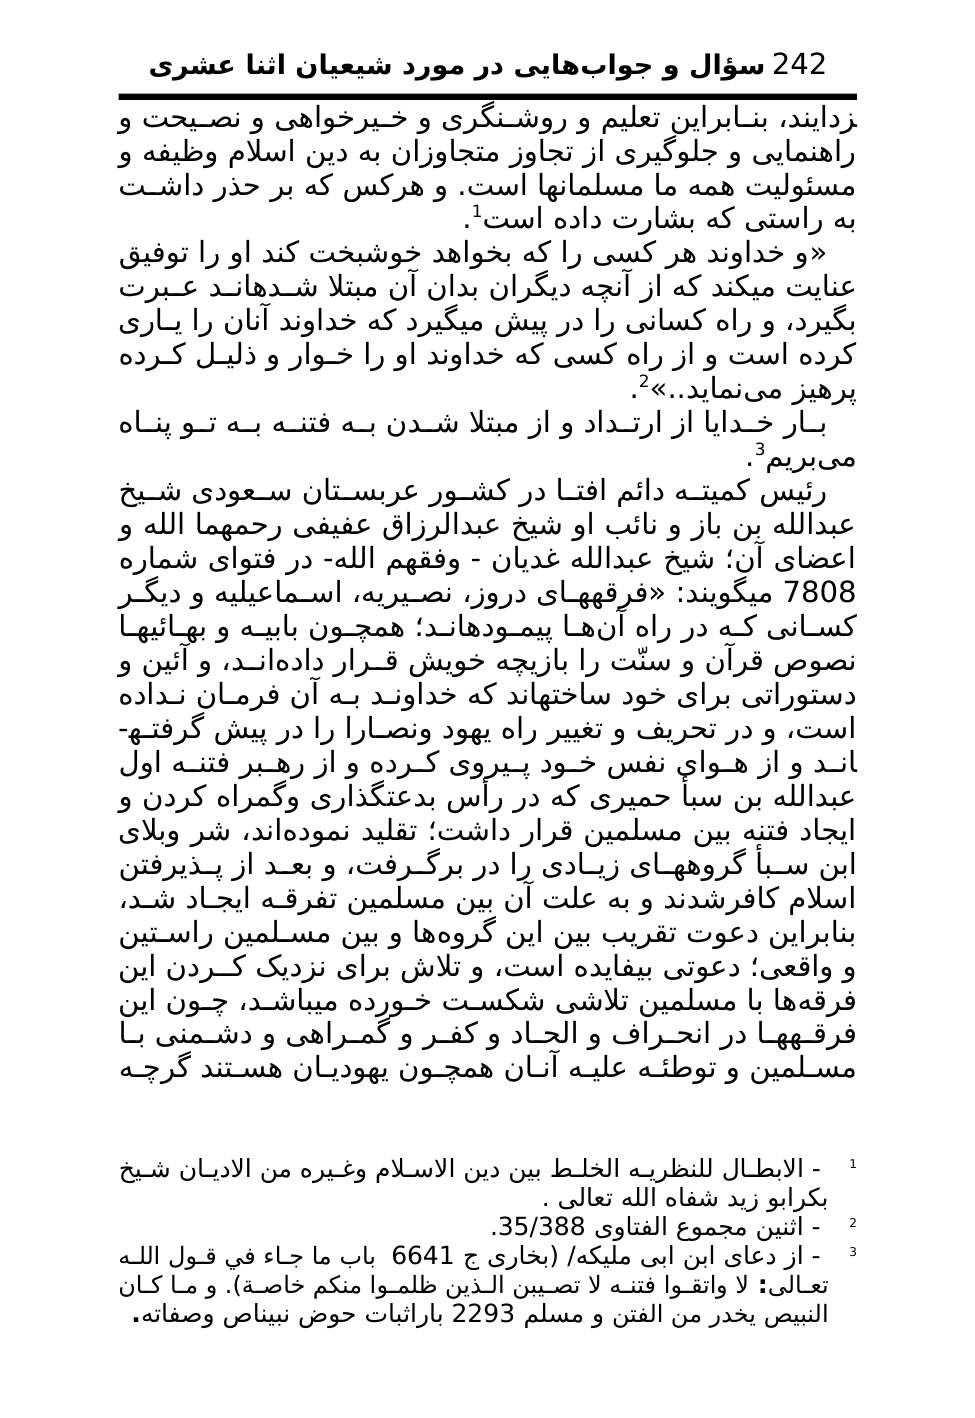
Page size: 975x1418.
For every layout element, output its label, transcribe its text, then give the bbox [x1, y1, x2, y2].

text «و خداوند هر کسی را که بخواهد خوشبخت کند او را توفیق عنایت میکند که از آنچه دیگران بدان آن مبتلا شدهاند عبرت بگیرد، و راه کسانی را در پیش میگیرد که خداوند آنان را یاری کرده است و از راه کسی که خداوند او را خوار و ذلیل کرده پرهیز می‌نماید..». [118, 236, 857, 406]
text بار خدایا از ارتداد و از مبتلا شدن به فتنه به تو پناه می‌بریم. [118, 406, 857, 473]
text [118, 100, 857, 236]
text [118, 473, 857, 1085]
